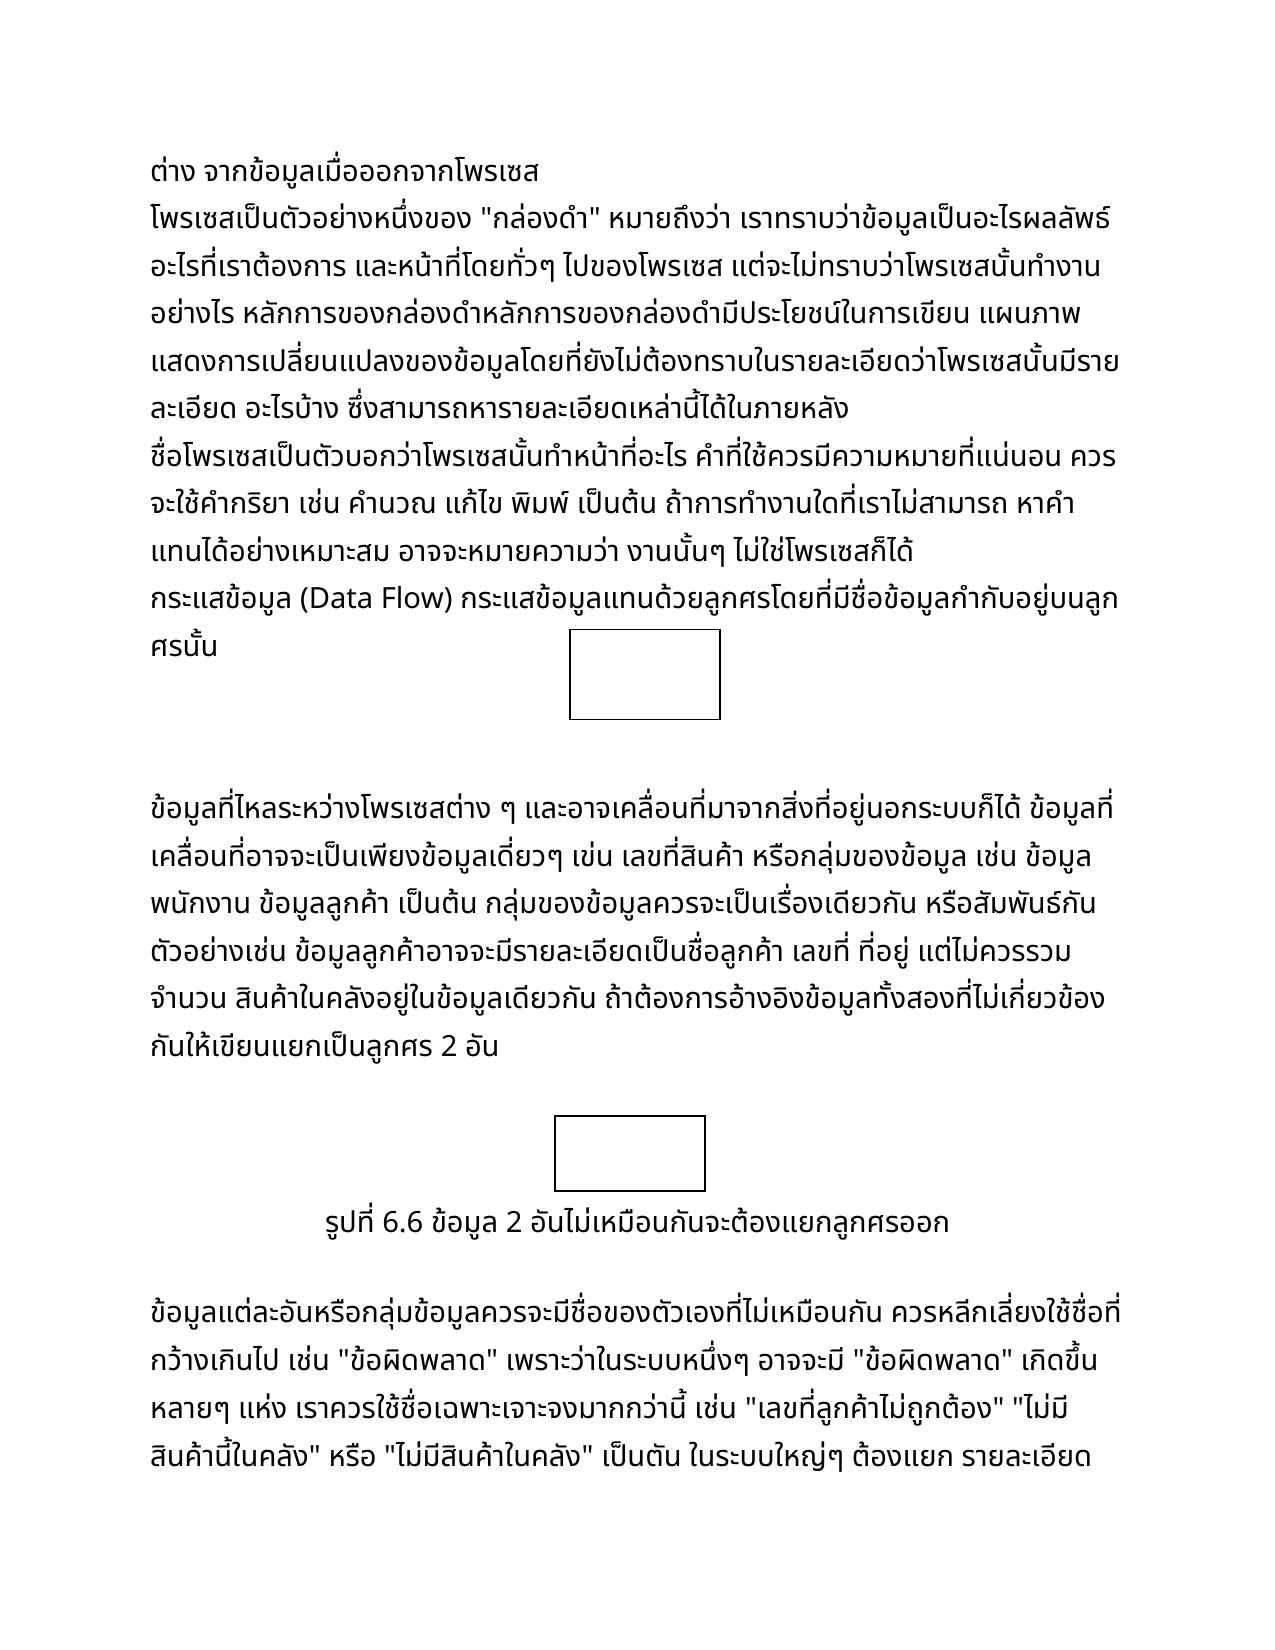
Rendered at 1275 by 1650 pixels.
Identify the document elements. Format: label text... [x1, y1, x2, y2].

text ข้อมูลที่ไหลระหว่างโพรเซสต่าง ๆ และอาจเคลื่อนที่มาจากสิ่งที่อยู่นอกระบบก็ได้ ข้อมูลที่เคลื่อนที่อาจจะเป็นเพียงข้อมูลเดี่ยวๆ เข่น เลขที่สินค้า หรือกลุ่มของข้อมูล เช่น ข้อมูล พนักงาน ข้อมูลลูกค้า เป็นต้น กลุ่มของข้อมูลควรจะเป็นเรื่องเดียวกัน หรือสัมพันธ์กัน ตัวอย่างเช่น ข้อมูลลูกค้าอาจจะมีรายละเอียดเป็นชื่อลูกค้า เลขที่ ที่อยู่ แต่ไม่ควรรวมจำนวน สินค้าในคลังอยู่ในข้อมูลเดียวกัน ถ้าต้องการอ้างอิงข้อมูลทั้งสองที่ไม่เกี่ยวข้องกันให้เขียนแยกเป็นลูกศร 2 อัน [150, 787, 1125, 1069]
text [150, 1292, 1125, 1479]
text กระแสข้อมูล (Data Flow) กระแสข้อมูลแทนด้วยลูกศรโดยที่มีชื่อข้อมูลกำกับอยู่บนลูกศรนั้น [150, 578, 1125, 700]
text ชื่อโพรเซสเป็นตัวบอกว่าโพรเซสนั้นทำหน้าที่อะไร คำที่ใช้ควรมีความหมายที่แน่นอน ควรจะใช้คำกริยา เช่น คำนวณ แก้ไข พิมพ์ เป็นต้น ถ้าการทำงานใดที่เราไม่สามารถ หาคำแทนได้อย่างเหมาะสม อาจจะหมายความว่า งานนั้นๆ ไม่ใช่โพรเซสก็ได้ [150, 435, 1125, 574]
text รูปที่ 6.6 ข้อมูล 2 อันไม่เหมือนกันจะต้องแยกลูกศรออก [150, 1201, 1125, 1246]
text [150, 150, 1125, 432]
